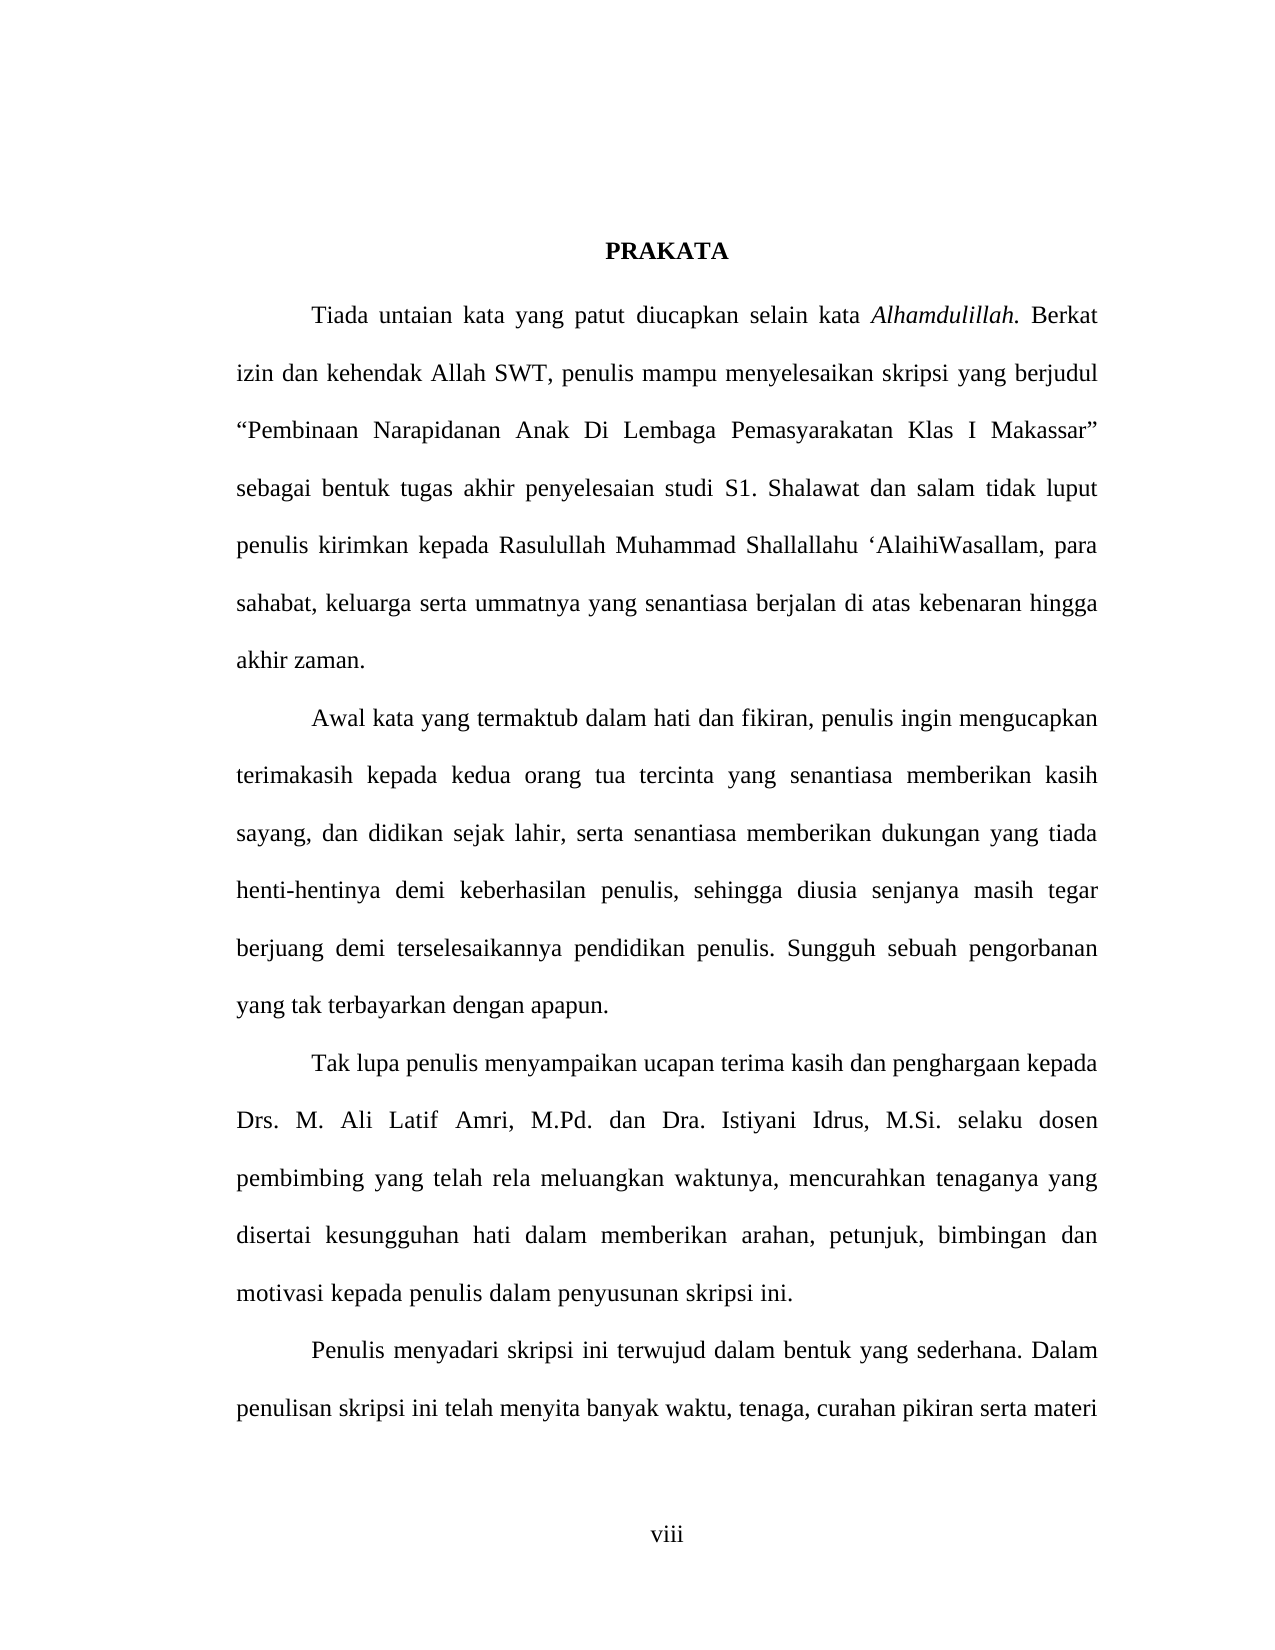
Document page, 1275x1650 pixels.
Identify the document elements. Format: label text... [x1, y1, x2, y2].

text Tiada untaian kata yang patut diucapkan selain kata Alhamdulillah. Berkat izin dan kehendak Allah SWT, penulis mampu menyelesaikan skripsi yang berjudul “Pembinaan Narapidanan Anak Di Lembaga Pemasyarakatan Klas I Makassar” sebagai bentuk tugas akhir penyelesaian studi S1. Shalawat dan salam tidak luput penulis kirimkan kepada Rasulullah Muhammad Shallallahu ‘AlaihiWasallam, para sahabat, keluarga serta ummatnya yang senantiasa berjalan di atas kebenaran hingga akhir zaman. [236, 300, 1098, 674]
text Awal kata yang termaktub dalam hati dan fikiran, penulis ingin mengucapkan terimakasih kepada kedua orang tua tercinta yang senantiasa memberikan kasih sayang, dan didikan sejak lahir, serta senantiasa memberikan dukungan yang tiada henti-hentinya demi keberhasilan penulis, sehingga diusia senjanya masih tegar berjuang demi terselesaikannya pendidikan penulis. Sungguh sebuah pengorbanan yang tak terbayarkan dengan apapun. [236, 703, 1098, 1019]
text Tak lupa penulis menyampaikan ucapan terima kasih dan penghargaan kepada Drs. M. Ali Latif Amri, M.Pd. dan Dra. Istiyani Idrus, M.Si. selaku dosen pembimbing yang telah rela meluangkan waktunya, mencurahkan tenaganya yang disertai kesungguhan hati dalam memberikan arahan, petunjuk, bimbingan dan motivasi kepada penulis dalam penyusunan skripsi ini. [236, 1048, 1098, 1306]
text PRAKATA [236, 236, 1098, 265]
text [236, 1335, 1098, 1421]
